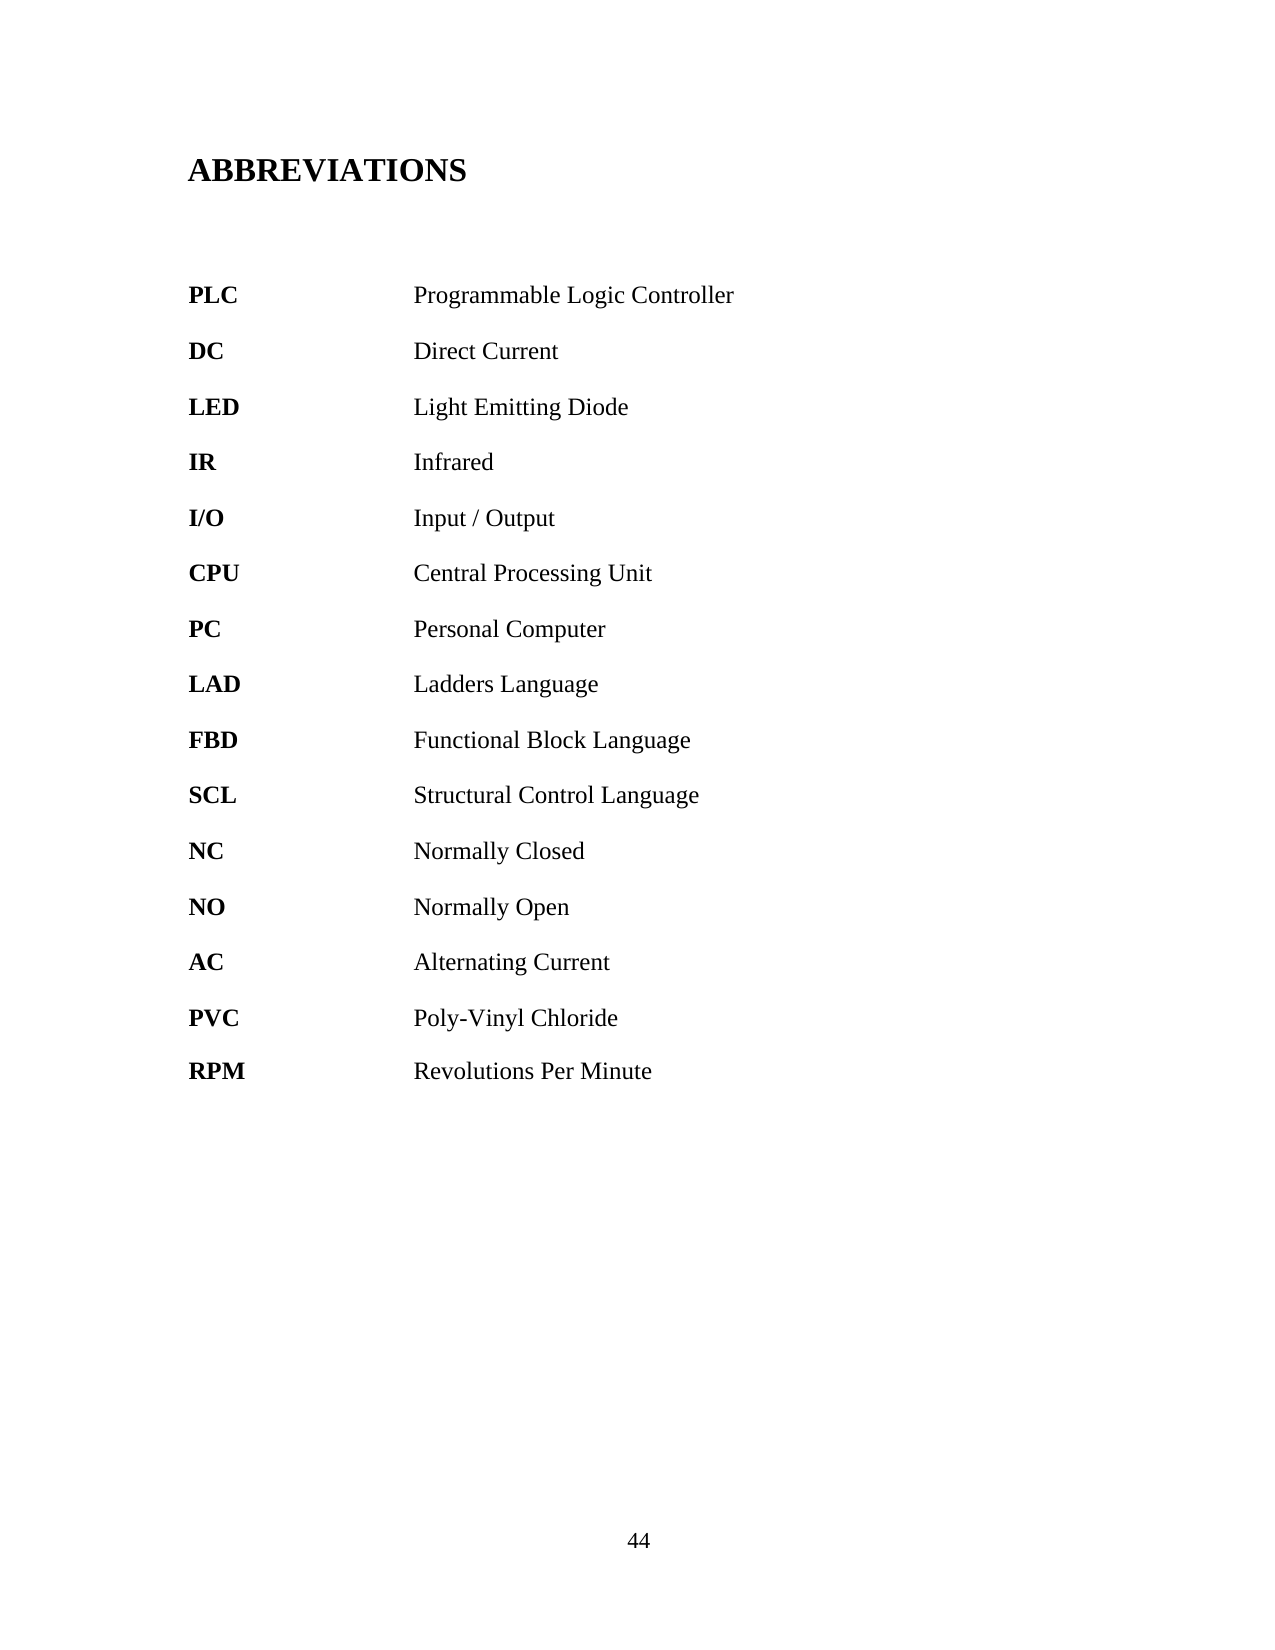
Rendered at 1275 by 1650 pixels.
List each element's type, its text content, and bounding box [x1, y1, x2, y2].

table_cell PVC [183, 990, 329, 1046]
table_cell Alternating Current [329, 935, 739, 990]
table_header Programmable Logic Controller [329, 282, 739, 323]
table_cell Central Processing Unit [329, 546, 739, 601]
table_cell NO [183, 879, 329, 934]
table_cell CPU [183, 546, 329, 601]
table_cell AC [183, 935, 329, 990]
subtitle ABBREVIATIONS [187, 150, 1106, 188]
table_cell LAD [183, 657, 329, 712]
table_cell Input / Output [329, 490, 739, 546]
table_cell Normally Closed [329, 824, 739, 879]
table_cell Direct Current [329, 323, 739, 379]
table_cell RPM [183, 1046, 329, 1087]
table_cell Structural Control Language [329, 768, 739, 823]
table_cell Ladders Language [329, 657, 739, 712]
table_cell Normally Open [329, 879, 739, 934]
table_cell PC [183, 601, 329, 657]
table_cell SCL [183, 768, 329, 823]
table_cell Light Emitting Diode [329, 379, 739, 434]
table_header PLC [183, 282, 329, 323]
table_cell I/O [183, 490, 329, 546]
table_cell IR [183, 434, 329, 490]
table_cell Functional Block Language [329, 712, 739, 768]
table_cell Poly-Vinyl Chloride [329, 990, 739, 1046]
table_cell FBD [183, 712, 329, 768]
table_cell Revolutions Per Minute [329, 1046, 739, 1087]
table_cell Infrared [329, 434, 739, 490]
table_cell NC [183, 824, 329, 879]
table_cell DC [183, 323, 329, 379]
table_cell Personal Computer [329, 601, 739, 657]
table_cell LED [183, 379, 329, 434]
